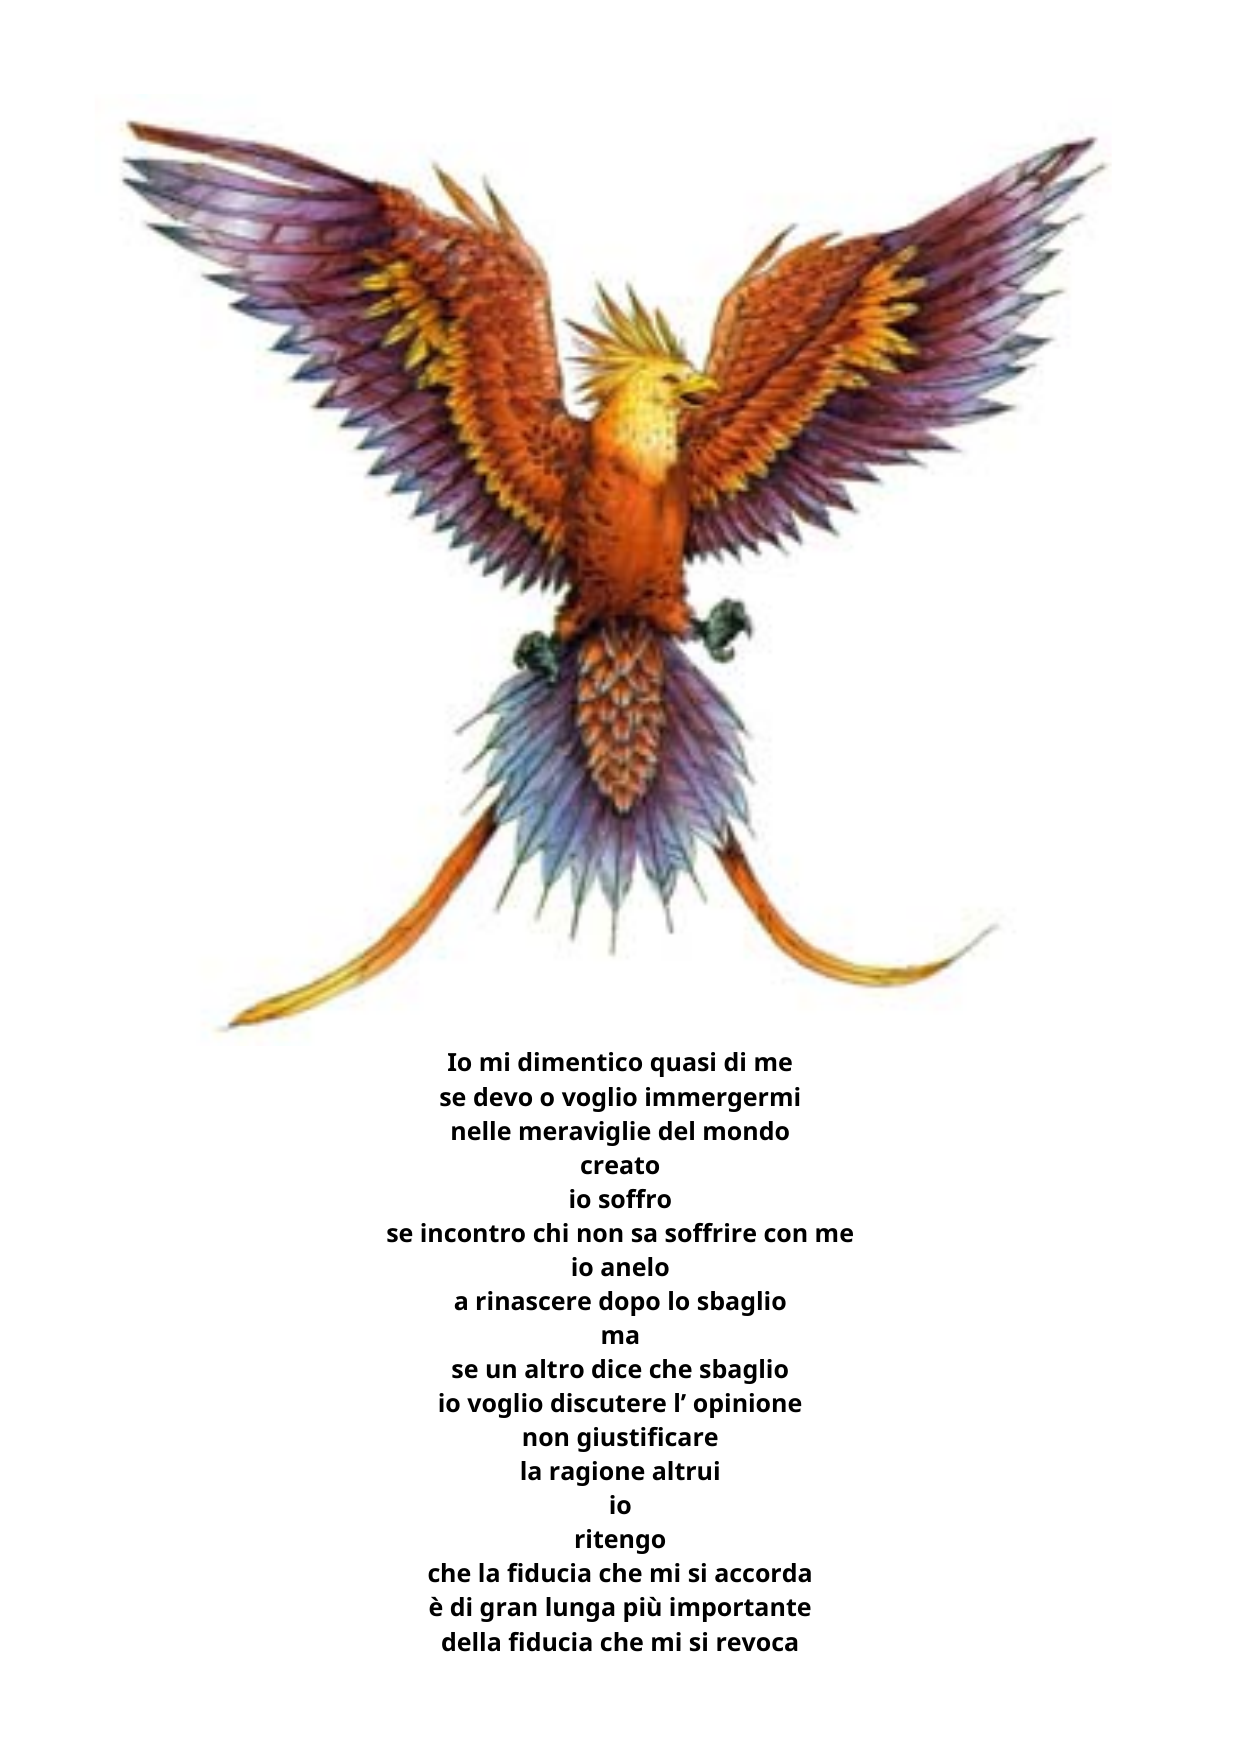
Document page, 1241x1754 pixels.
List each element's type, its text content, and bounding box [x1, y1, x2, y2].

text se un altro dice che sbaglio [94, 1352, 1146, 1386]
text a rinascere dopo lo sbaglio [94, 1283, 1146, 1318]
text della fiducia che mi si revoca [94, 1624, 1146, 1658]
text io [94, 1488, 1146, 1522]
text è di gran lunga più importante [94, 1590, 1146, 1624]
picture [94, 94, 1112, 1046]
text se devo o voglio immergermi [94, 1079, 1146, 1113]
text nelle meraviglie del mondo [94, 1113, 1146, 1147]
text io soffro [94, 1181, 1146, 1215]
text se incontro chi non sa soffrire con me [94, 1215, 1146, 1249]
text Io mi dimentico quasi di me [94, 1045, 1146, 1079]
text non giustificare [94, 1420, 1146, 1454]
text la ragione altrui [94, 1454, 1146, 1488]
text che la fiducia che mi si accorda [94, 1556, 1146, 1590]
text ritengo [94, 1522, 1146, 1556]
text io anelo [94, 1249, 1146, 1283]
text io voglio discutere l’ opinione [94, 1386, 1146, 1420]
text creato [94, 1147, 1146, 1181]
text ma [94, 1318, 1146, 1352]
